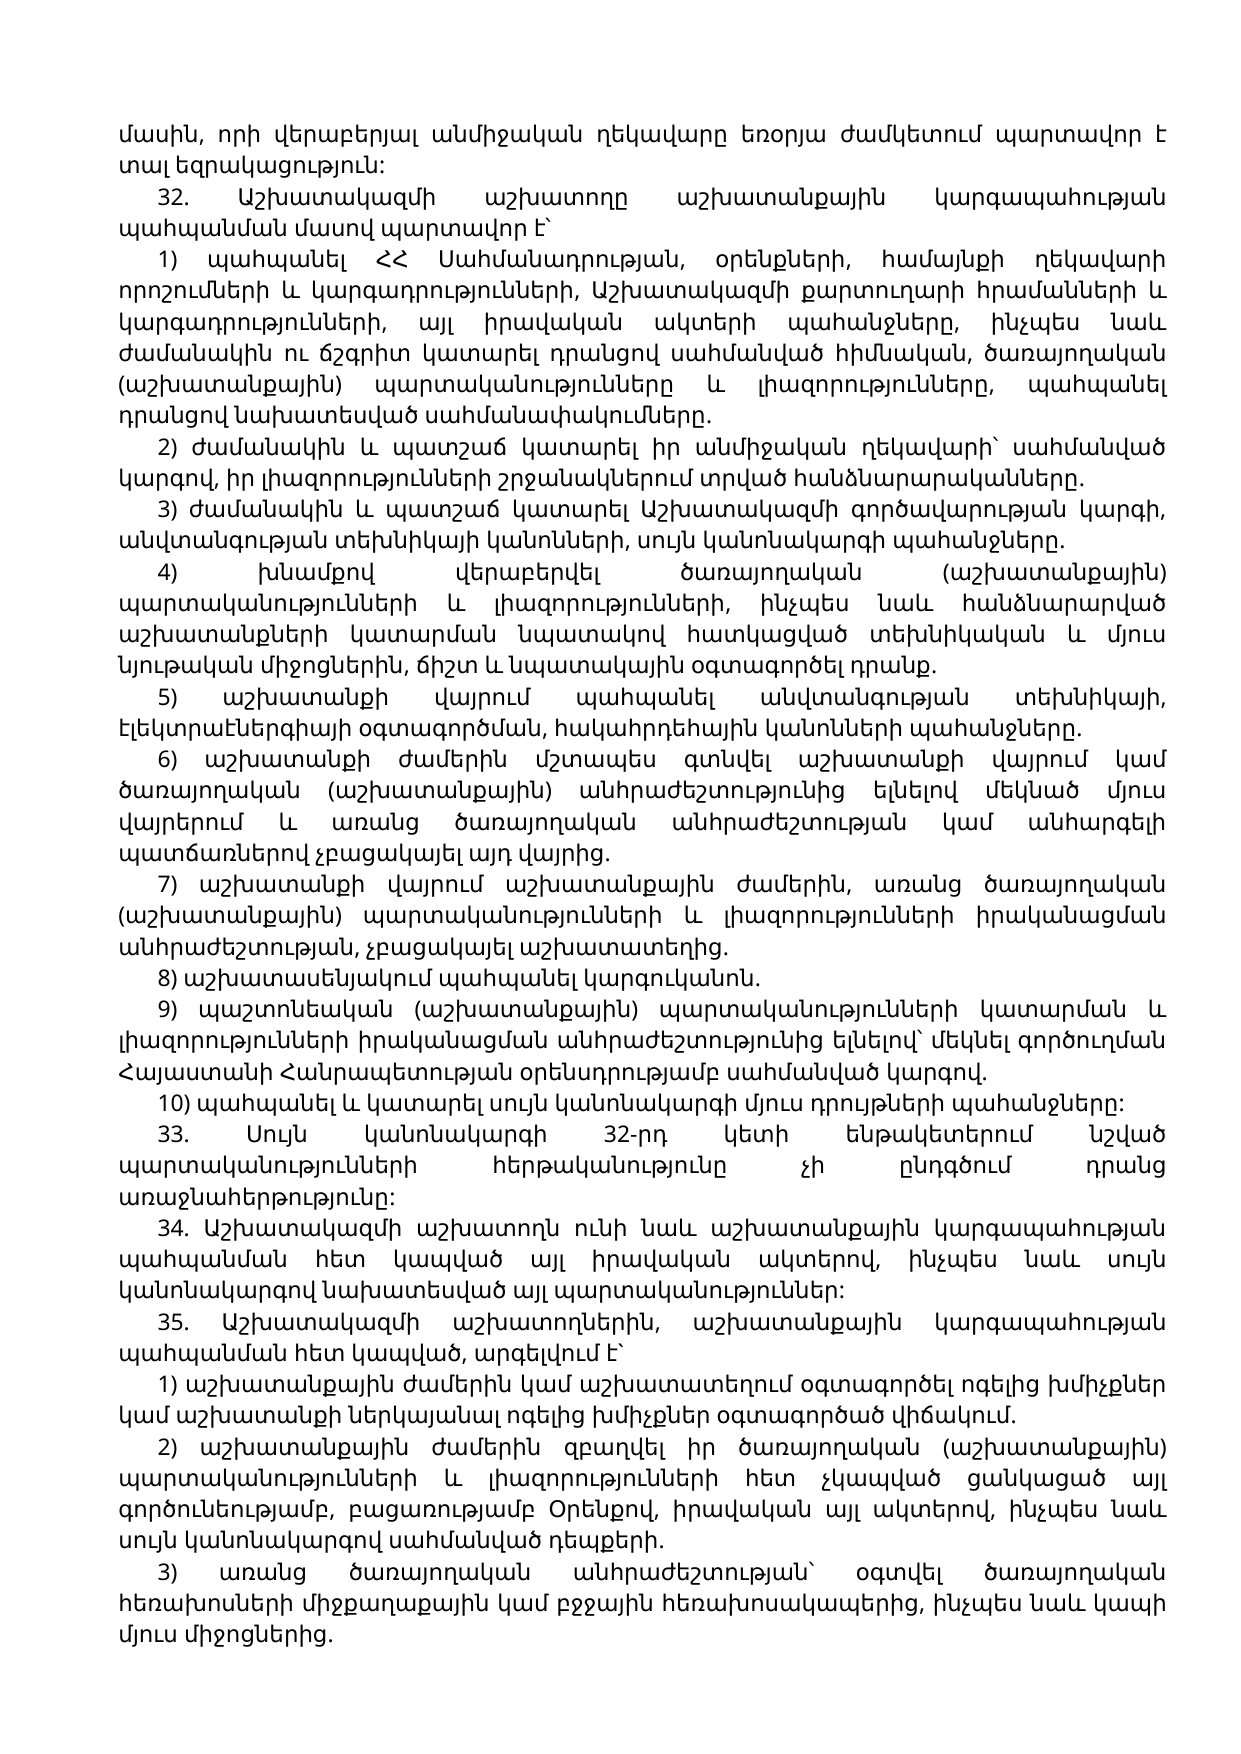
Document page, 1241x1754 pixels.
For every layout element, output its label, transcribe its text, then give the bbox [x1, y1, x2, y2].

text 2) աշխատանքային ժամերին զբաղվել իր ծառայողական (աշխատանքային) պարտականությունների և լիազորությունների հետ չկապված ցանկացած այլ գործունեությամբ, բացառությամբ Օրենքով, իրավական այլ ակտերով, ինչպես նաև սույն կանոնակարգով սահմանված դեպքերի. [118, 1431, 1167, 1556]
text 10) պահպանել և կատարել սույն կանոնակարգի մյուս դրույթների պահանջները: [118, 1087, 1167, 1118]
text 8) աշխատասենյակում պահպանել կարգուկանոն. [118, 962, 1167, 993]
text 6) աշխատանքի ժամերին մշտապես գտնվել աշխատանքի վայրում կամ ծառայողական (աշխատանքային) անհրաժեշտությունից ելնելով մեկնած մյուս վայրերում և առանց ծառայողական անհրաժեշտության կամ անհարգելի պատճառներով չբացակայել այդ վայրից. [118, 743, 1167, 868]
text 35. Աշխատակազմի աշխատողներին, աշխատանքային կարգապահության պահպանման հետ կապված, արգելվում է` [118, 1306, 1167, 1368]
text 33. Սույն կանոնակարգի 32-րդ կետի ենթակետերում նշված պարտականությունների հերթականությունը չի ընդգծում դրանց առաջնահերթությունը: [118, 1118, 1167, 1212]
text 1) պահպանել ՀՀ Սահմանադրության, օրենքների, համայնքի ղեկավարի որոշումների և կարգադրությունների, Աշխատակազմի քարտուղարի հրամանների և կարգադրությունների, այլ իրավական ակտերի պահանջները, ինչպես նաև ժամանակին ու ճշգրիտ կատարել դրանցով սահմանված հիմնական, ծառայողական (աշխատանքային) պարտականությունները և լիազորությունները, պահպանել դրանցով նախատեսված սահմանափակումները. [118, 243, 1167, 431]
text 1) աշխատանքային ժամերին կամ աշխատատեղում օգտագործել ոգելից խմիչքներ կամ աշխատանքի ներկայանալ ոգելից խմիչքներ օգտագործած վիճակում. [118, 1368, 1167, 1431]
text 7) աշխատանքի վայրում աշխատանքային ժամերին, առանց ծառայողական (աշխատանքային) պարտականությունների և լիազորությունների իրականացման անհրաժեշտության, չբացակայել աշխատատեղից. [118, 868, 1167, 962]
text 2) ժամանակին և պատշաճ կատարել իր անմիջական ղեկավարի՝ սահմանված կարգով, իր լիազորությունների շրջանակներում տրված հանձնարարականները. [118, 431, 1167, 493]
text 5) աշխատանքի վայրում պահպանել անվտանգության տեխնիկայի, էլեկտրաէներգիայի օգտագործման, հակահրդեհային կանոնների պահանջները. [118, 681, 1167, 743]
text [118, 118, 1167, 181]
text 34. Աշխատակազմի աշխատողն ունի նաև աշխատանքային կարգապահության պահպանման հետ կապված այլ իրավական ակտերով, ինչպես նաև սույն կանոնակարգով նախատեսված այլ պարտականություններ: [118, 1212, 1167, 1306]
text 4) խնամքով վերաբերվել ծառայողական (աշխատանքային) պարտականությունների և լիազորությունների, ինչպես նաև հանձնարարված աշխատանքների կատարման նպատակով հատկացված տեխնիկական և մյուս նյութական միջոցներին, ճիշտ և նպատակային օգտագործել դրանք. [118, 556, 1167, 681]
text 3) ժամանակին և պատշաճ կատարել Աշխատակազմի գործավարության կարգի, անվտանգության տեխնիկայի կանոնների, սույն կանոնակարգի պահանջները. [118, 493, 1167, 556]
text 9) պաշտոնեական (աշխատանքային) պարտականությունների կատարման և լիազորությունների իրականացման անհրաժեշտությունից ելնելով՝ մեկնել գործուղման Հայաստանի Հանրապետության օրենսդրությամբ սահմանված կարգով. [118, 993, 1167, 1087]
text 32. Աշխատակազմի աշխատողը աշխատանքային կարգապահության պահպանման մասով պարտավոր է՝ [118, 181, 1167, 243]
text 3) առանց ծառայողական անհրաժեշտության՝ օգտվել ծառայողական հեռախոսների միջքաղաքային կամ բջջային հեռախոսակապերից, ինչպես նաև կապի մյուս միջոցներից. [118, 1556, 1167, 1649]
